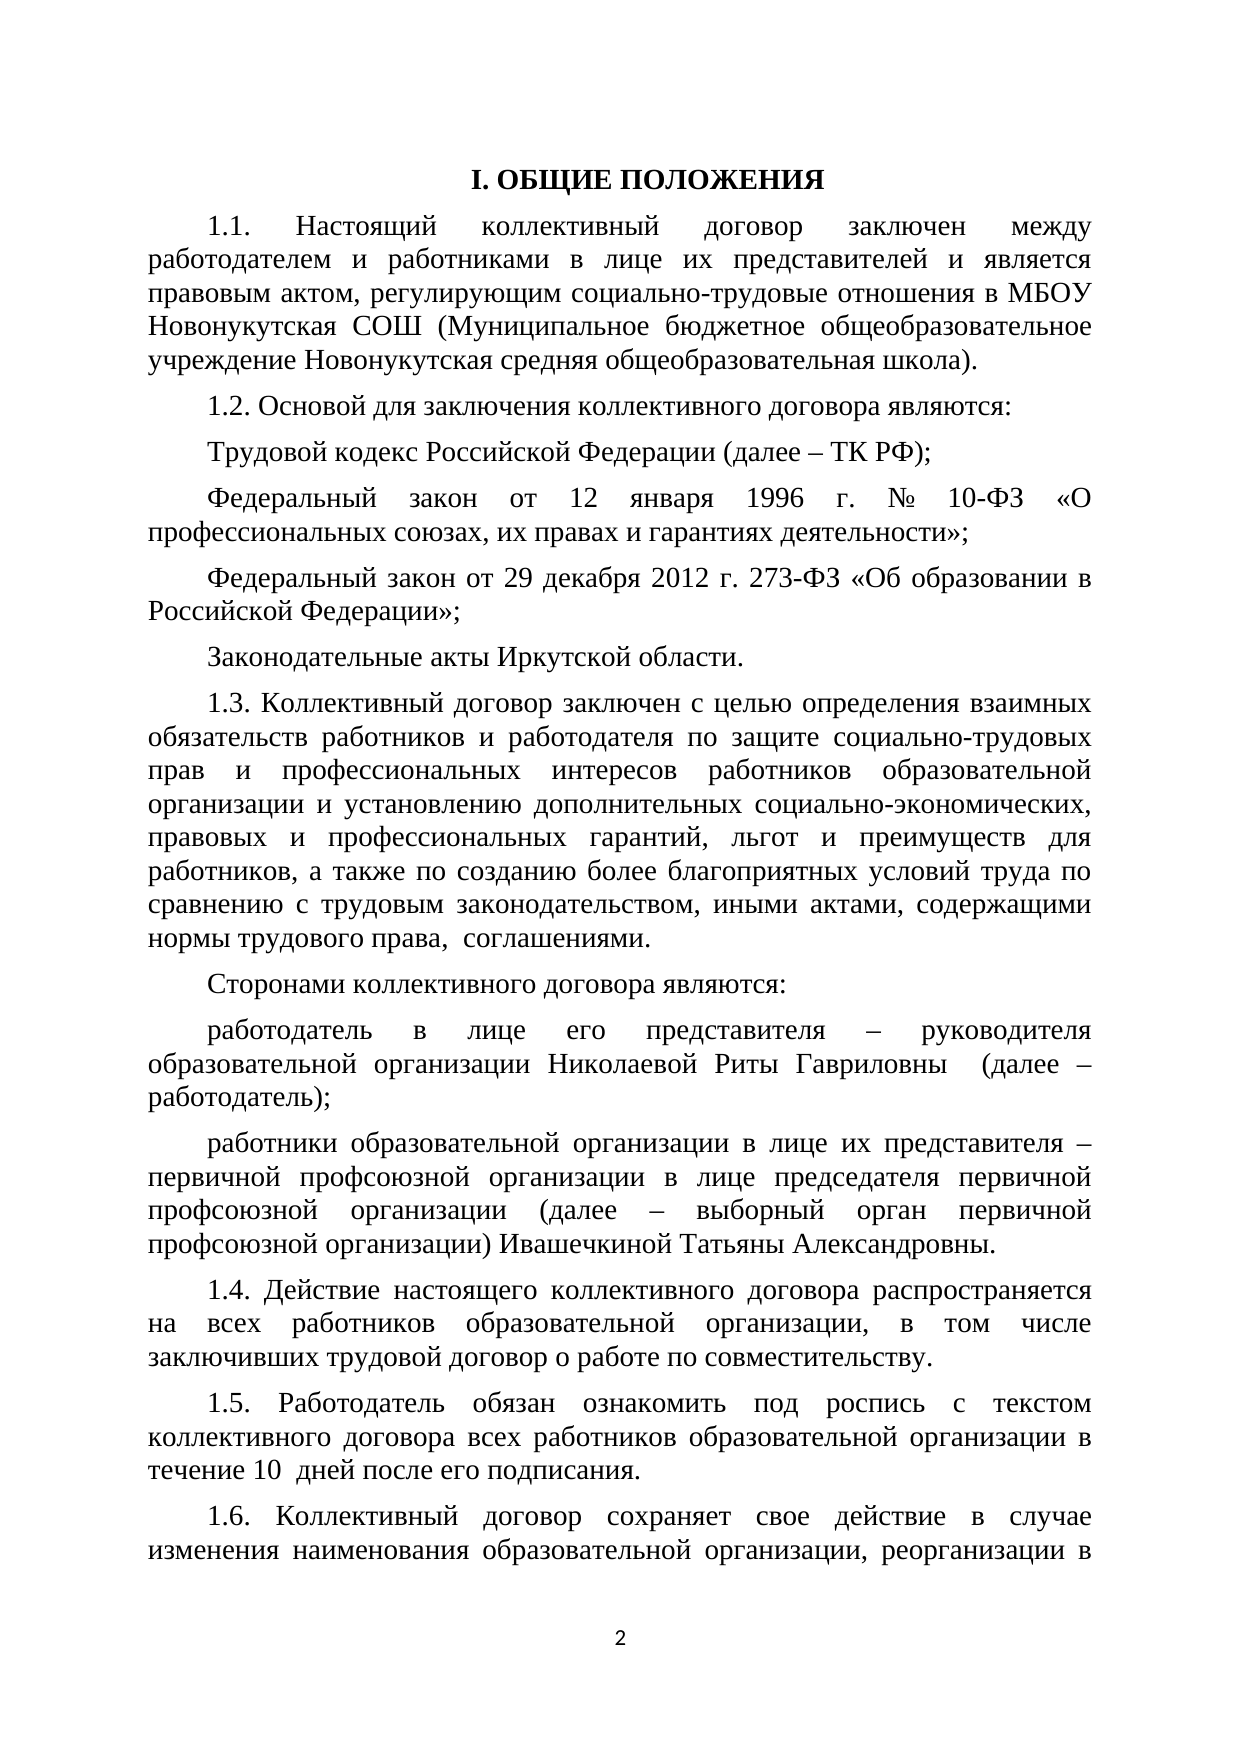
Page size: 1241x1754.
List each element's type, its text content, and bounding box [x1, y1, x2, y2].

text 1.3. Коллективный договор заключен с целью определения взаимных обязательств работников и работодателя по защите социально-трудовых прав и профессиональных интересов работников образовательной организации и установлению дополнительных социально-экономических, правовых и профессиональных гарантий, льгот и преимуществ для работников, а также по созданию более благоприятных условий труда по сравнению с трудовым законодательством, иными актами, содержащими нормы трудового права, соглашениями. [148, 685, 1092, 954]
text Законодательные акты Иркутской области. [148, 639, 1092, 673]
text Федеральный закон от 12 января 1996 г. № 10-ФЗ «О профессиональных союзах, их правах и гарантиях деятельности»; [148, 480, 1092, 547]
text Сторонами коллективного договора являются: [148, 966, 1092, 1000]
text I. ОБЩИЕ ПОЛОЖЕНИЯ [148, 162, 1092, 195]
text Трудовой кодекс Российской Федерации (далее – ТК РФ); [148, 434, 1092, 468]
text 1.4. Действие настоящего коллективного договора распространяется на всех работников образовательной организации, в том числе заключивших трудовой договор о работе по совместительству. [148, 1272, 1092, 1373]
text 1.2. Основой для заключения коллективного договора являются: [148, 388, 1092, 422]
text работодатель в лице его представителя – руководителя образовательной организации Николаевой Риты Гавриловны (далее – работодатель); [148, 1012, 1092, 1113]
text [148, 1498, 1092, 1565]
text Федеральный закон от 29 декабря 2012 г. 273-ФЗ «Об образовании в Российской Федерации»; [148, 560, 1092, 627]
text 1.1. Настоящий коллективный договор заключен между работодателем и работниками в лице их представителей и является правовым актом, регулирующим социально-трудовые отношения в МБОУ Новонукутская СОШ (Муниципальное бюджетное общеобразовательное учреждение Новонукутская средняя общеобразовательная школа). [148, 208, 1092, 376]
text работники образовательной организации в лице их представителя – первичной профсоюзной организации в лице председателя первичной профсоюзной организации (далее – выборный орган первичной профсоюзной организации) Ивашечкиной Татьяны Александровны. [148, 1125, 1092, 1259]
text 1.5. Работодатель обязан ознакомить под роспись с текстом коллективного договора всех работников образовательной организации в течение 10 дней после его подписания. [148, 1385, 1092, 1486]
